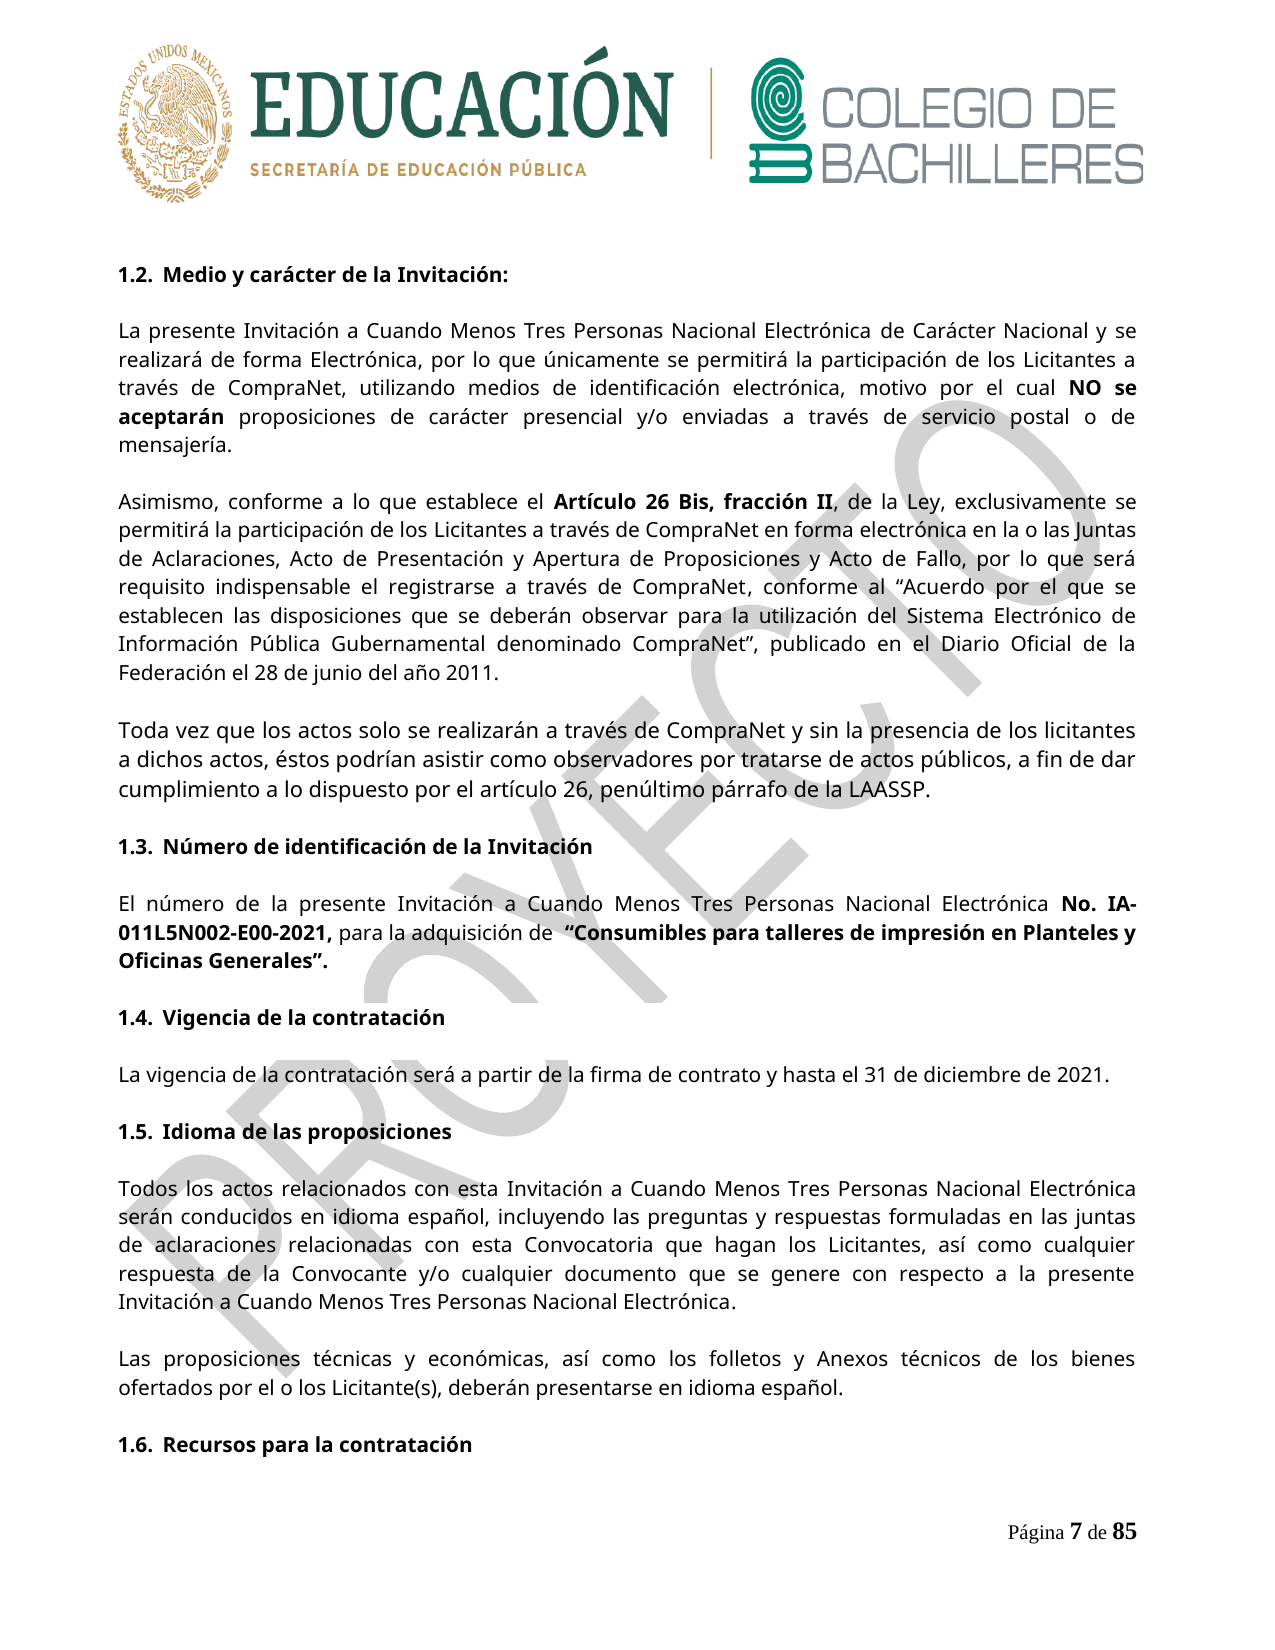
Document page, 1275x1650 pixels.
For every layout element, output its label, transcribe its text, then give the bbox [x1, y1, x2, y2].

text Todos los actos relacionados con esta Invitación a Cuando Menos Tres Personas Nacional Electrónica serán conducidos en idioma español, incluyendo las preguntas y respuestas formuladas en las juntas de aclaraciones relacionadas con esta Convocatoria que hagan los Licitantes, así como cualquier respuesta de la Convocante y/o cualquier documento que se genere con respecto a la presente Invitación a Cuando Menos Tres Personas Nacional Electrónica. [118, 1174, 1137, 1316]
list Idioma de las proposiciones [117, 1117, 1137, 1145]
list Número de identificación de la Invitación [117, 832, 1137, 861]
picture [118, 44, 1144, 203]
text La presente Invitación a Cuando Menos Tres Personas Nacional Electrónica de Carácter Nacional y se realizará de forma Electrónica, por lo que únicamente se permitirá la participación de los Licitantes a través de CompraNet, utilizando medios de identificación electrónica, motivo por el cual NO se aceptarán proposiciones de carácter presencial y/o enviadas a través de servicio postal o de mensajería. [118, 317, 1137, 459]
list Medio y carácter de la Invitación: [117, 260, 1137, 288]
list Recursos para la contratación [117, 1430, 1137, 1458]
list Vigencia de la contratación [117, 1003, 1137, 1032]
list Asimismo, conforme a lo que establece el Artículo 26 Bis, fracción II, de la Ley, exclusivamente se permitirá la participación de los Licitantes a través de CompraNet en forma electrónica en la o las Juntas de Aclaraciones, Acto de Presentación y Apertura de Proposiciones y Acto de Fallo, por lo que será requisito indispensable el registrarse a través de CompraNet, conforme al “Acuerdo por el que se establecen las disposiciones que se deberán observar para la utilización del Sistema Electrónico de Información Pública Gubernamental denominado CompraNet”, publicado en el Diario Oficial de la Federación el 28 de junio del año 2011. [118, 487, 1137, 686]
list Toda vez que los actos solo se realizarán a través de CompraNet y sin la presencia de los licitantes a dichos actos, éstos podrían asistir como observadores por tratarse de actos públicos, a fin de dar cumplimiento a lo dispuesto por el artículo 26, penúltimo párrafo de la LAASSP. [118, 715, 1137, 804]
text El número de la presente Invitación a Cuando Menos Tres Personas Nacional Electrónica No. IA-011L5N002-E00-2021, para la adquisición de “Consumibles para talleres de impresión en Planteles y Oficinas Generales”. [118, 889, 1137, 975]
text La vigencia de la contratación será a partir de la firma de contrato y hasta el 31 de diciembre de 2021. [118, 1060, 1137, 1088]
text Las proposiciones técnicas y económicas, así como los folletos y Anexos técnicos de los bienes ofertados por el o los Licitante(s), deberán presentarse en idioma español. [118, 1344, 1137, 1401]
